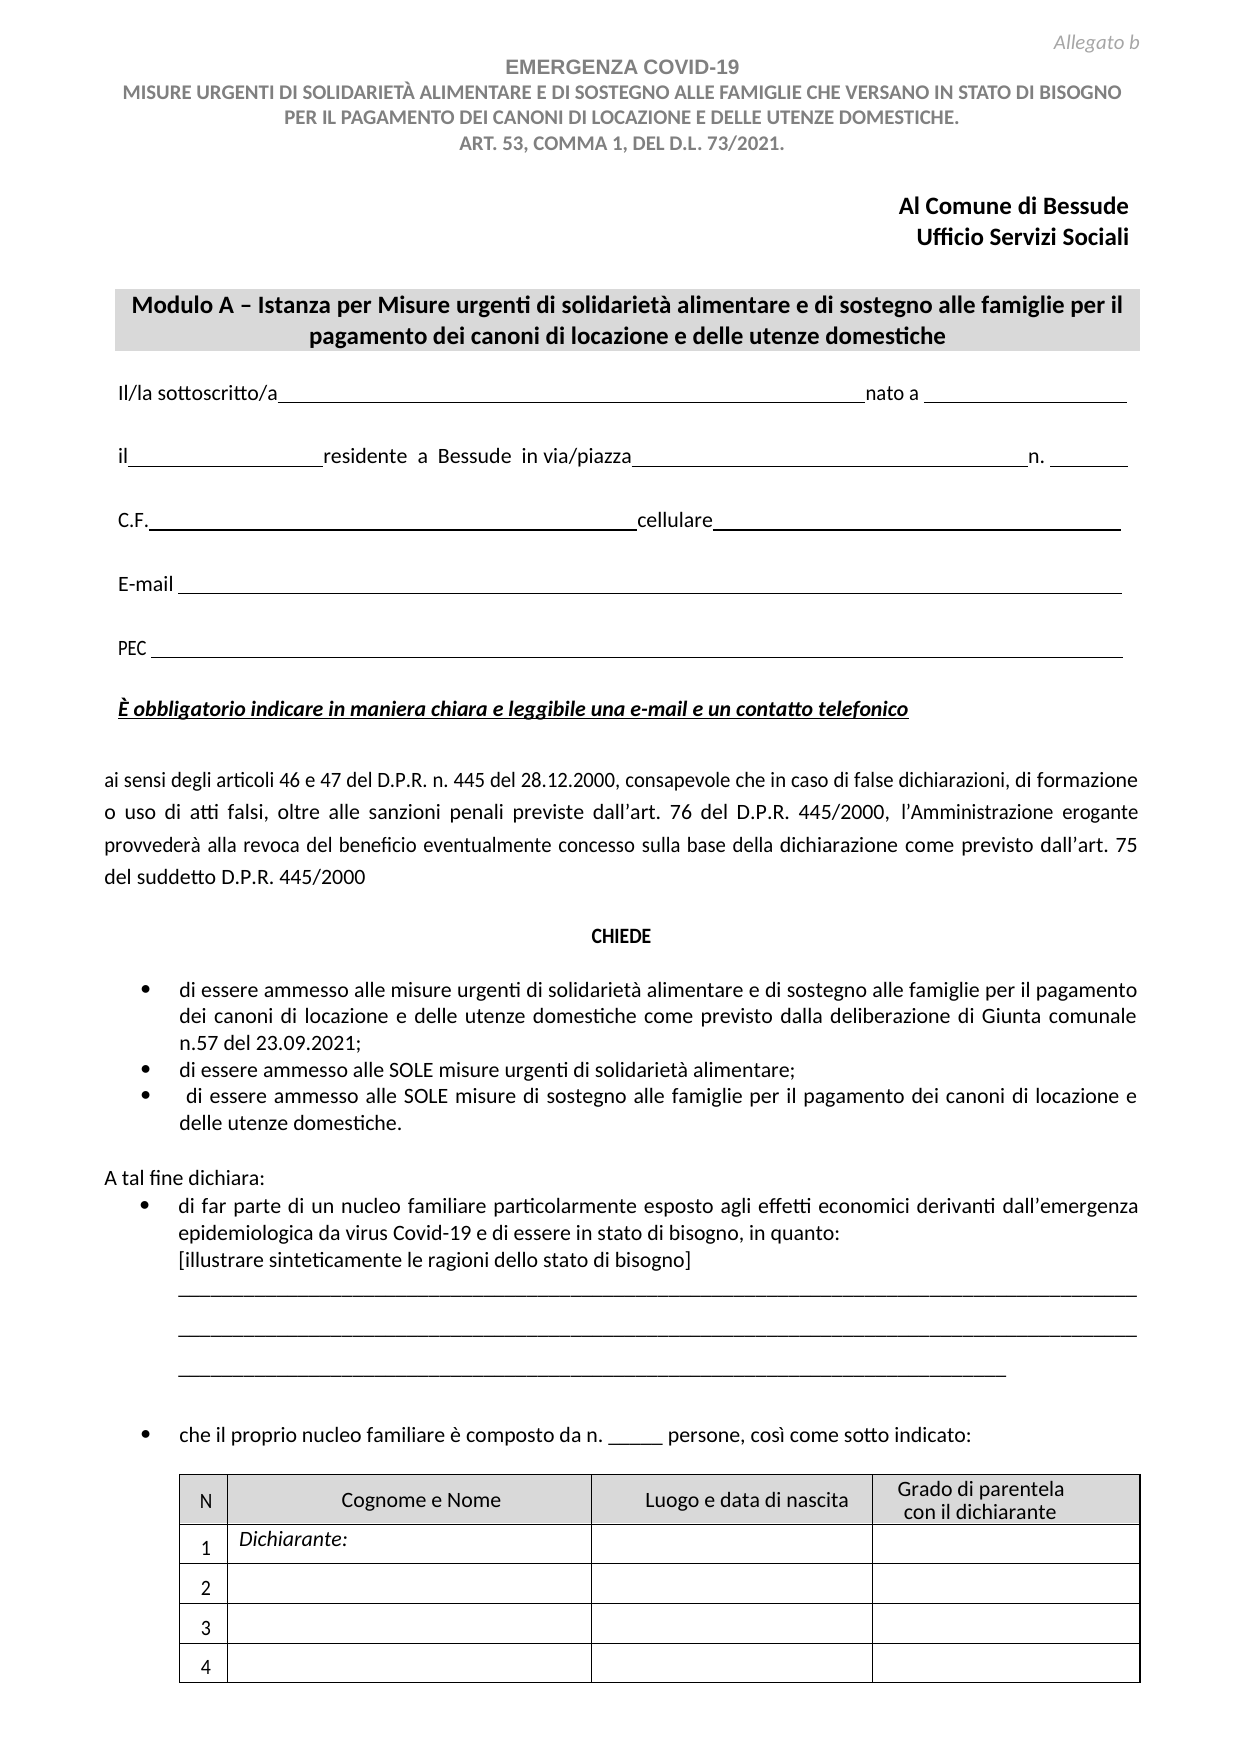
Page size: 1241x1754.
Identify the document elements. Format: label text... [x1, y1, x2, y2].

table_cell [873, 1604, 1139, 1642]
subtitle di essere ammesso alle SOLE misure urgenti di solidarietà alimentare; [142, 1056, 1138, 1082]
list che il proprio nucleo familiare è composto da n. _____ persone, così come sotto indicato: [142, 1421, 1140, 1448]
subtitle CHIEDE [104, 922, 1138, 949]
text il residente a Bessude in via/piazza n. [118, 443, 1140, 469]
text PEC [118, 634, 1140, 661]
table_cell [592, 1644, 872, 1682]
table_header Grado di parentela con il dichiarante [873, 1475, 1139, 1523]
table_header Cognome e Nome [228, 1475, 591, 1523]
text A tal fine dichiara: [104, 1164, 1123, 1190]
subtitle Modulo A – Istanza per Misure urgenti di solidarietà alimentare e di sostegno alle famiglie per il pagamento dei canoni di locazione e delle utenze domestiche [115, 289, 1140, 351]
table_cell 3 [180, 1604, 227, 1642]
text E-mail [118, 570, 1140, 597]
text Al Comune di Bessude [807, 190, 1129, 221]
table_cell 4 [180, 1644, 227, 1682]
table_cell [228, 1604, 591, 1642]
list di far parte di un nucleo familiare particolarmente esposto agli effetti economici derivanti dall’emergenza epidemiologica da virus Covid-19 e di essere in stato di bisogno, in quanto: [141, 1192, 1140, 1246]
table_cell [873, 1525, 1139, 1563]
text È obbligatorio indicare in maniera chiara e leggibile una e-mail e un contatto telefonico [118, 695, 1140, 722]
table_cell [873, 1644, 1139, 1682]
table_cell 1 [180, 1525, 227, 1563]
subtitle di essere ammesso alle misure urgenti di solidarietà alimentare e di sostegno alle famiglie per il pagamento dei canoni di locazione e delle utenze domestiche come previsto dalla deliberazione di Giunta comunale n.57 del 23.09.2021; [142, 976, 1138, 1056]
table_cell [592, 1604, 872, 1642]
text ____________________________________________________________________________________________________________________________________________________________________________________________________________________________________________________________ [178, 1273, 1140, 1380]
table_cell [228, 1564, 591, 1603]
subtitle di essere ammesso alle SOLE misure di sostegno alle famiglie per il pagamento dei canoni di locazione e delle utenze domestiche. [142, 1082, 1138, 1136]
table_cell [873, 1564, 1139, 1603]
text ai sensi degli articoli 46 e 47 del D.P.R. n. 445 del 28.12.2000, consapevole che in caso di false dichiarazioni, di formazione o uso di atti falsi, oltre alle sanzioni penali previste dall’art. 76 del D.P.R. 445/2000, l’Amministrazione erogante provvederà alla revoca del beneficio eventualmente concesso sulla base della dichiarazione come previsto dall’art. 75 del suddetto D.P.R. 445/2000 [104, 766, 1138, 889]
table_cell [228, 1644, 591, 1682]
text Ufficio Servizi Sociali [807, 221, 1129, 251]
table_header Luogo e data di nascita [592, 1475, 872, 1523]
table_cell 2 [180, 1564, 227, 1603]
text C.F. cellulare [118, 506, 1140, 533]
table_header N [180, 1475, 227, 1523]
text Il/la sottoscritto/a nato a [118, 379, 1140, 406]
table_cell [592, 1564, 872, 1603]
table_cell [592, 1525, 872, 1563]
table_cell Dichiarante: [228, 1525, 591, 1563]
text [illustrare sinteticamente le ragioni dello stato di bisogno] [178, 1246, 1140, 1273]
